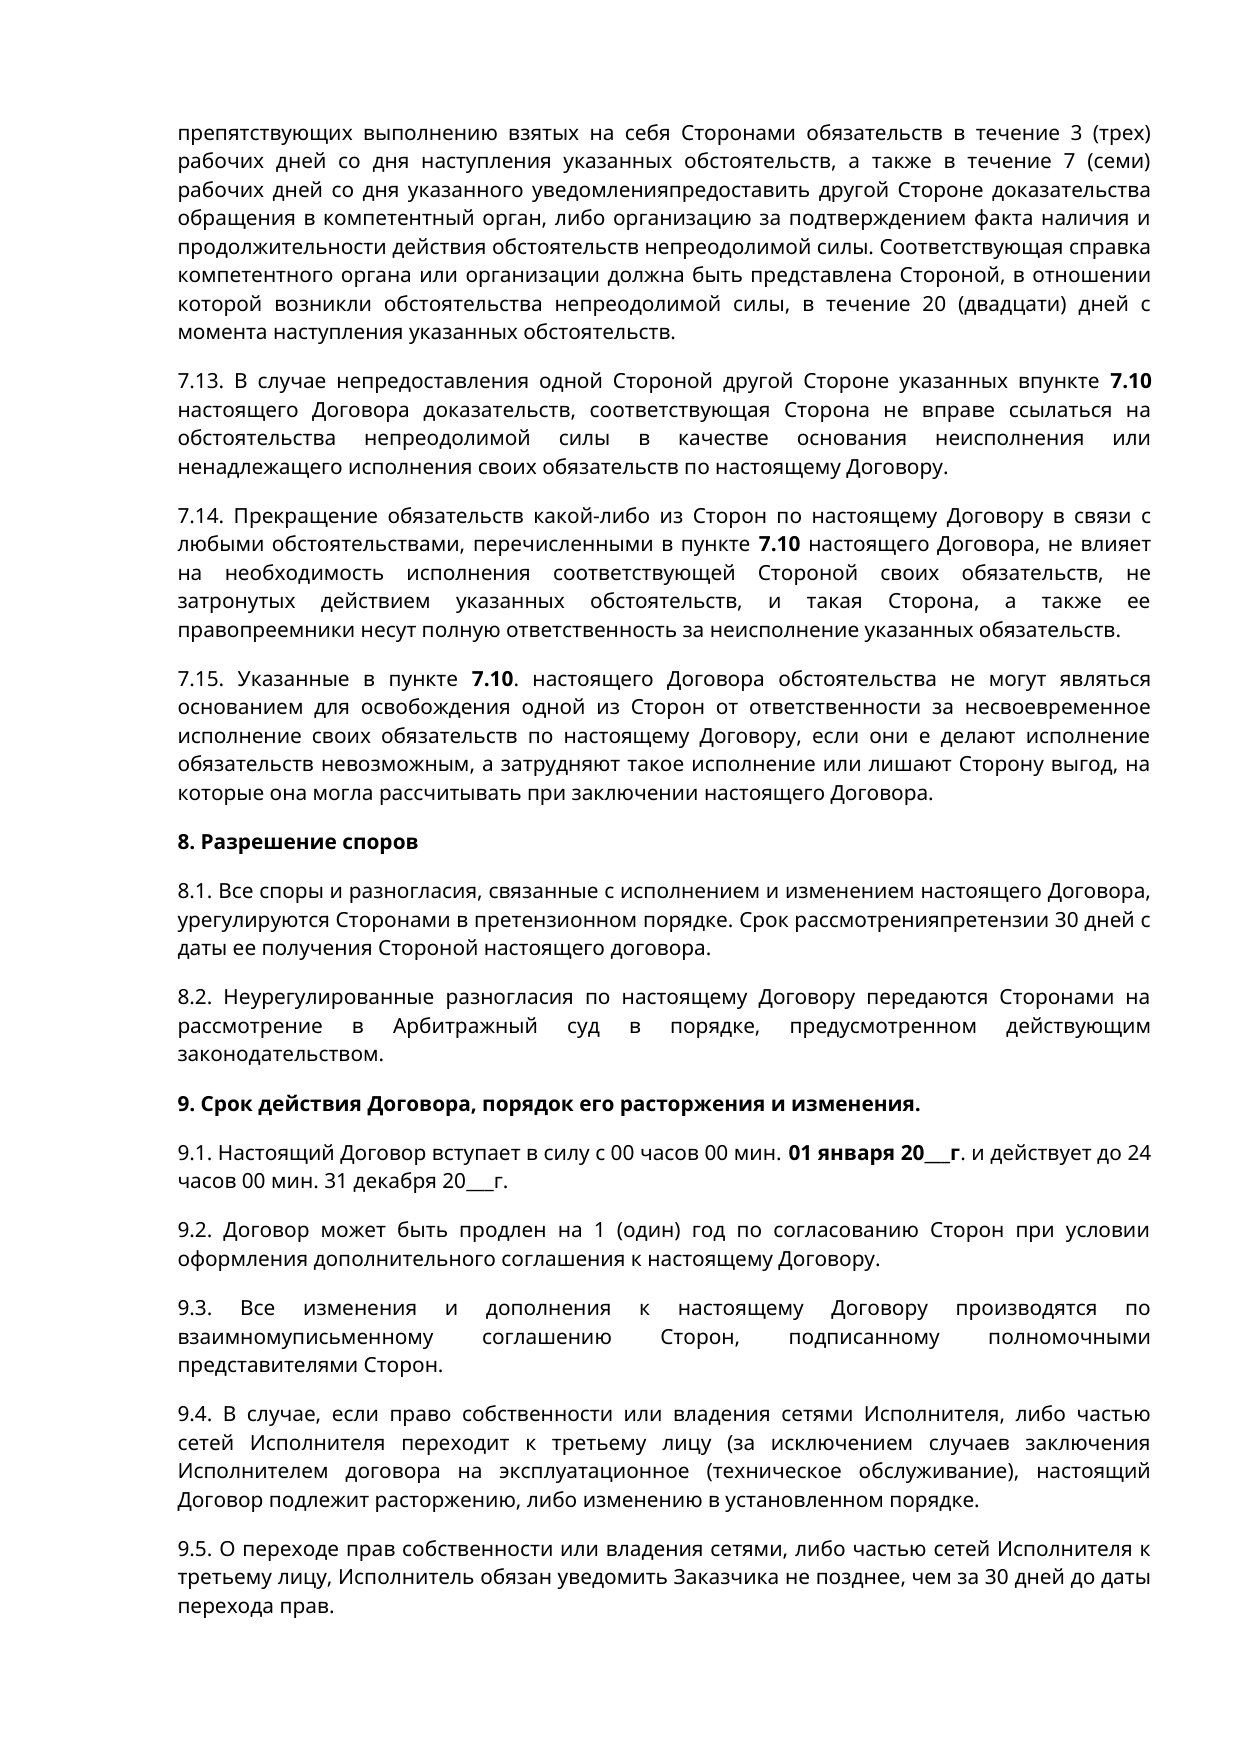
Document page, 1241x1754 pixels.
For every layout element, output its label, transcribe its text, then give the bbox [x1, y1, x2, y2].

text 9.5. О переходе прав собственности или владения сетями, либо частью сетей Исполнителя к третьему лицу, Исполнитель обязан уведомить Заказчика не позднее, чем за 30 дней до даты перехода прав. [177, 1534, 1152, 1619]
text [177, 118, 1152, 346]
text 9.1. Настоящий Договор вступает в силу с 00 часов 00 мин. 01 января 20___г. и действует до 24 часов 00 мин. 31 декабря 20___г. [177, 1138, 1152, 1195]
text 8.2. Неурегулированные разногласия по настоящему Договору передаются Сторонами на рассмотрение в Арбитражный суд в порядке, предусмотренном действующим законодательством. [177, 982, 1152, 1068]
text 7.14. Прекращение обязательств какой-либо из Сторон по настоящему Договору в связи с любыми обстоятельствами, перечисленными в пункте 7.10 настоящего Договора, не влияет на необходимость исполнения соответствующей Стороной своих обязательств, не затронутых действием указанных обстоятельств, и такая Сторона, а также ее правопреемники несут полную ответственность за неисполнение указанных обязательств. [177, 501, 1152, 643]
text 9.2. Договор может быть продлен на 1 (один) год по согласованию Сторон при условии оформления дополнительного соглашения к настоящему Договору. [177, 1216, 1152, 1272]
text 7.13. В случае непредоставления одной Стороной другой Стороне указанных впункте 7.10 настоящего Договора доказательств, соответствующая Сторона не вправе ссылаться на обстоятельства непреодолимой силы в качестве основания неисполнения или ненадлежащего исполнения своих обязательств по настоящему Договору. [177, 366, 1152, 480]
text 9. Срок действия Договора, порядок его расторжения и изменения. [177, 1089, 1152, 1117]
text 8.1. Все споры и разногласия, связанные с исполнением и изменением настоящего Договора, урегулируются Сторонами в претензионном порядке. Срок рассмотренияпретензии 30 дней с даты ее получения Стороной настоящего договора. [177, 876, 1152, 962]
text 9.3. Все изменения и дополнения к настоящему Договору производятся по взаимномуписьменному соглашению Сторон, подписанному полномочными представителями Сторон. [177, 1293, 1152, 1379]
text 8. Разрешение споров [177, 827, 1152, 856]
text 9.4. В случае, если право собственности или владения сетями Исполнителя, либо частью сетей Исполнителя переходит к третьему лицу (за исключением случаев заключения Исполнителем договора на эксплуатационное (техническое обслуживание), настоящий Договор подлежит расторжению, либо изменению в установленном порядке. [177, 1399, 1152, 1513]
text 7.15. Указанные в пункте 7.10. настоящего Договора обстоятельства не могут являться основанием для освобождения одной из Сторон от ответственности за несвоевременное исполнение своих обязательств по настоящему Договору, если они е делают исполнение обязательств невозможным, а затрудняют такое исполнение или лишают Сторону выгод, на которые она могла рассчитывать при заключении настоящего Договора. [177, 664, 1152, 806]
